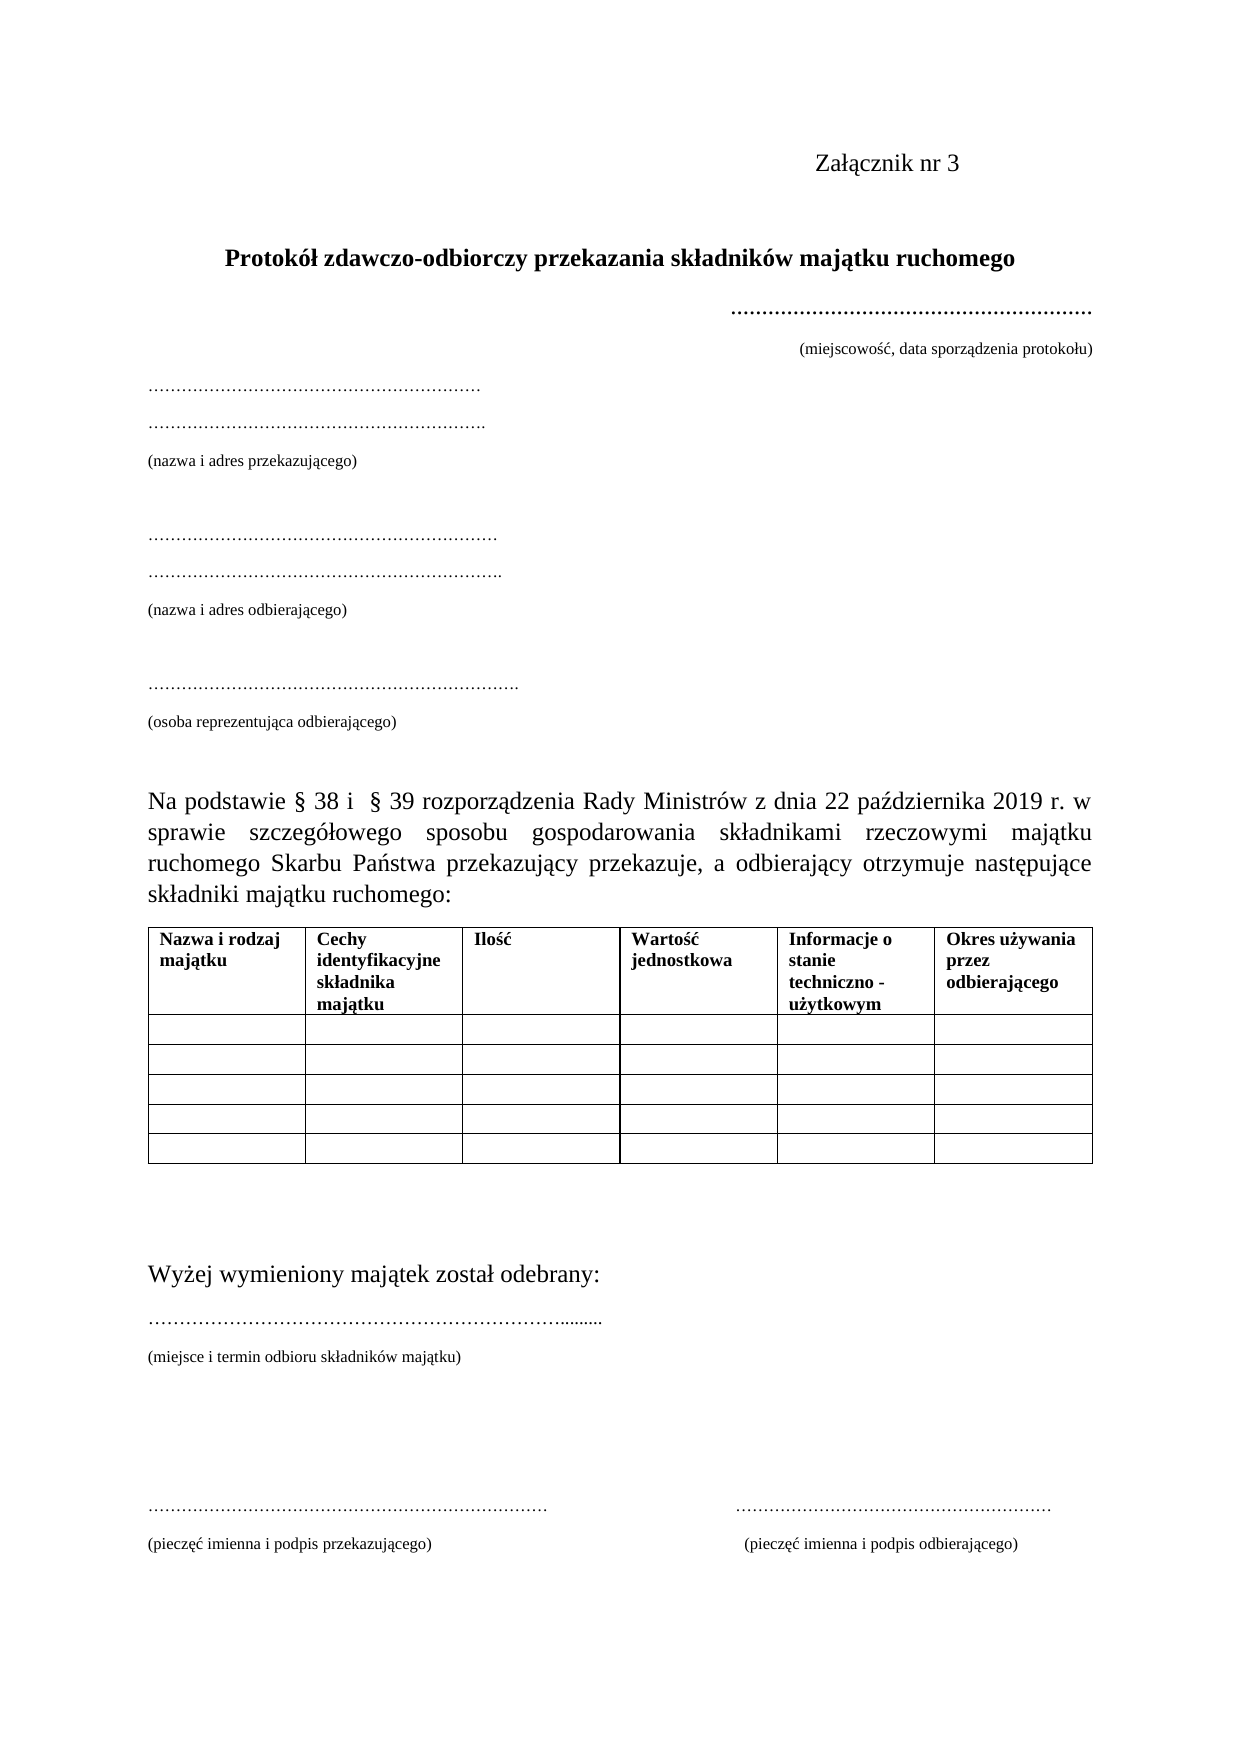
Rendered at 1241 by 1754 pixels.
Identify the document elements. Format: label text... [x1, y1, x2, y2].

text .......................................................... [148, 291, 1093, 319]
table_cell [935, 1075, 1092, 1103]
text …………………………………………………………......... [148, 1307, 1093, 1329]
text (osoba reprezentująca odbierającego) [148, 711, 1093, 731]
table_cell [463, 1015, 619, 1044]
table_cell [621, 1075, 777, 1103]
table_header Wartość jednostkowa [621, 928, 777, 1014]
table_header Cechy identyfikacyjne składnika majątku [306, 928, 462, 1014]
table_cell [149, 1105, 305, 1133]
table_cell [306, 1015, 462, 1044]
table_cell [306, 1134, 462, 1163]
table_cell [306, 1045, 462, 1074]
table_header Informacje o stanie techniczno - użytkowym [778, 928, 934, 1014]
text ……………………………………………………. [148, 413, 1093, 432]
text Wyżej wymieniony majątek został odebrany: [148, 1259, 1093, 1288]
text (miejsce i termin odbioru składników majątku) [148, 1347, 1093, 1366]
table_cell [778, 1045, 934, 1074]
table_cell [778, 1075, 934, 1103]
text ………………………………………………………. [148, 562, 1093, 581]
table_cell [463, 1105, 619, 1133]
text (pieczęć imienna i podpis przekazującego) (pieczęć imienna i podpis odbierającego) [148, 1533, 1093, 1553]
table_header Ilość [463, 928, 619, 1014]
table_cell [621, 1045, 777, 1074]
table_cell [935, 1015, 1092, 1044]
table_cell [149, 1015, 305, 1044]
text ……………………………………………………………… ………………………………………………… [148, 1496, 1093, 1515]
table_cell [149, 1075, 305, 1103]
table_cell [935, 1105, 1092, 1133]
table_cell [621, 1015, 777, 1044]
table_cell [149, 1134, 305, 1163]
table_cell [621, 1134, 777, 1163]
table_cell [463, 1075, 619, 1103]
text (nazwa i adres przekazującego) [148, 450, 1093, 469]
text (miejscowość, data sporządzenia protokołu) [148, 338, 1093, 358]
table_cell [463, 1134, 619, 1163]
text Protokół zdawczo-odbiorczy przekazania składników majątku ruchomego [148, 243, 1093, 272]
table_cell [149, 1045, 305, 1074]
table_cell [306, 1105, 462, 1133]
table_cell [778, 1105, 934, 1133]
table_header Okres używania przez odbierającego [935, 928, 1092, 1014]
table_cell [778, 1134, 934, 1163]
table_cell [778, 1015, 934, 1044]
table_cell [935, 1134, 1092, 1163]
text ……………………………………………………… [148, 525, 1093, 544]
text (nazwa i adres odbierającego) [148, 599, 1093, 619]
text Na podstawie § 38 i § 39 rozporządzenia Rady Ministrów z dnia 22 października 2019 r. w sprawie szczegółowego sposobu gospodarowania składnikami rzeczowymi majątku ruchomego Skarbu Państwa przekazujący przekazuje, a odbierający otrzymuje następujące składniki majątku ruchomego: [148, 786, 1093, 908]
table_header Nazwa i rodzaj majątku [149, 928, 305, 1014]
text Załącznik nr 3 [148, 148, 1093, 176]
table_cell [306, 1075, 462, 1103]
table_cell [935, 1045, 1092, 1074]
text …………………………………………………… [148, 376, 1093, 395]
table_cell [463, 1045, 619, 1074]
table_cell [621, 1105, 777, 1133]
text …………………………………………………………. [148, 674, 1093, 693]
